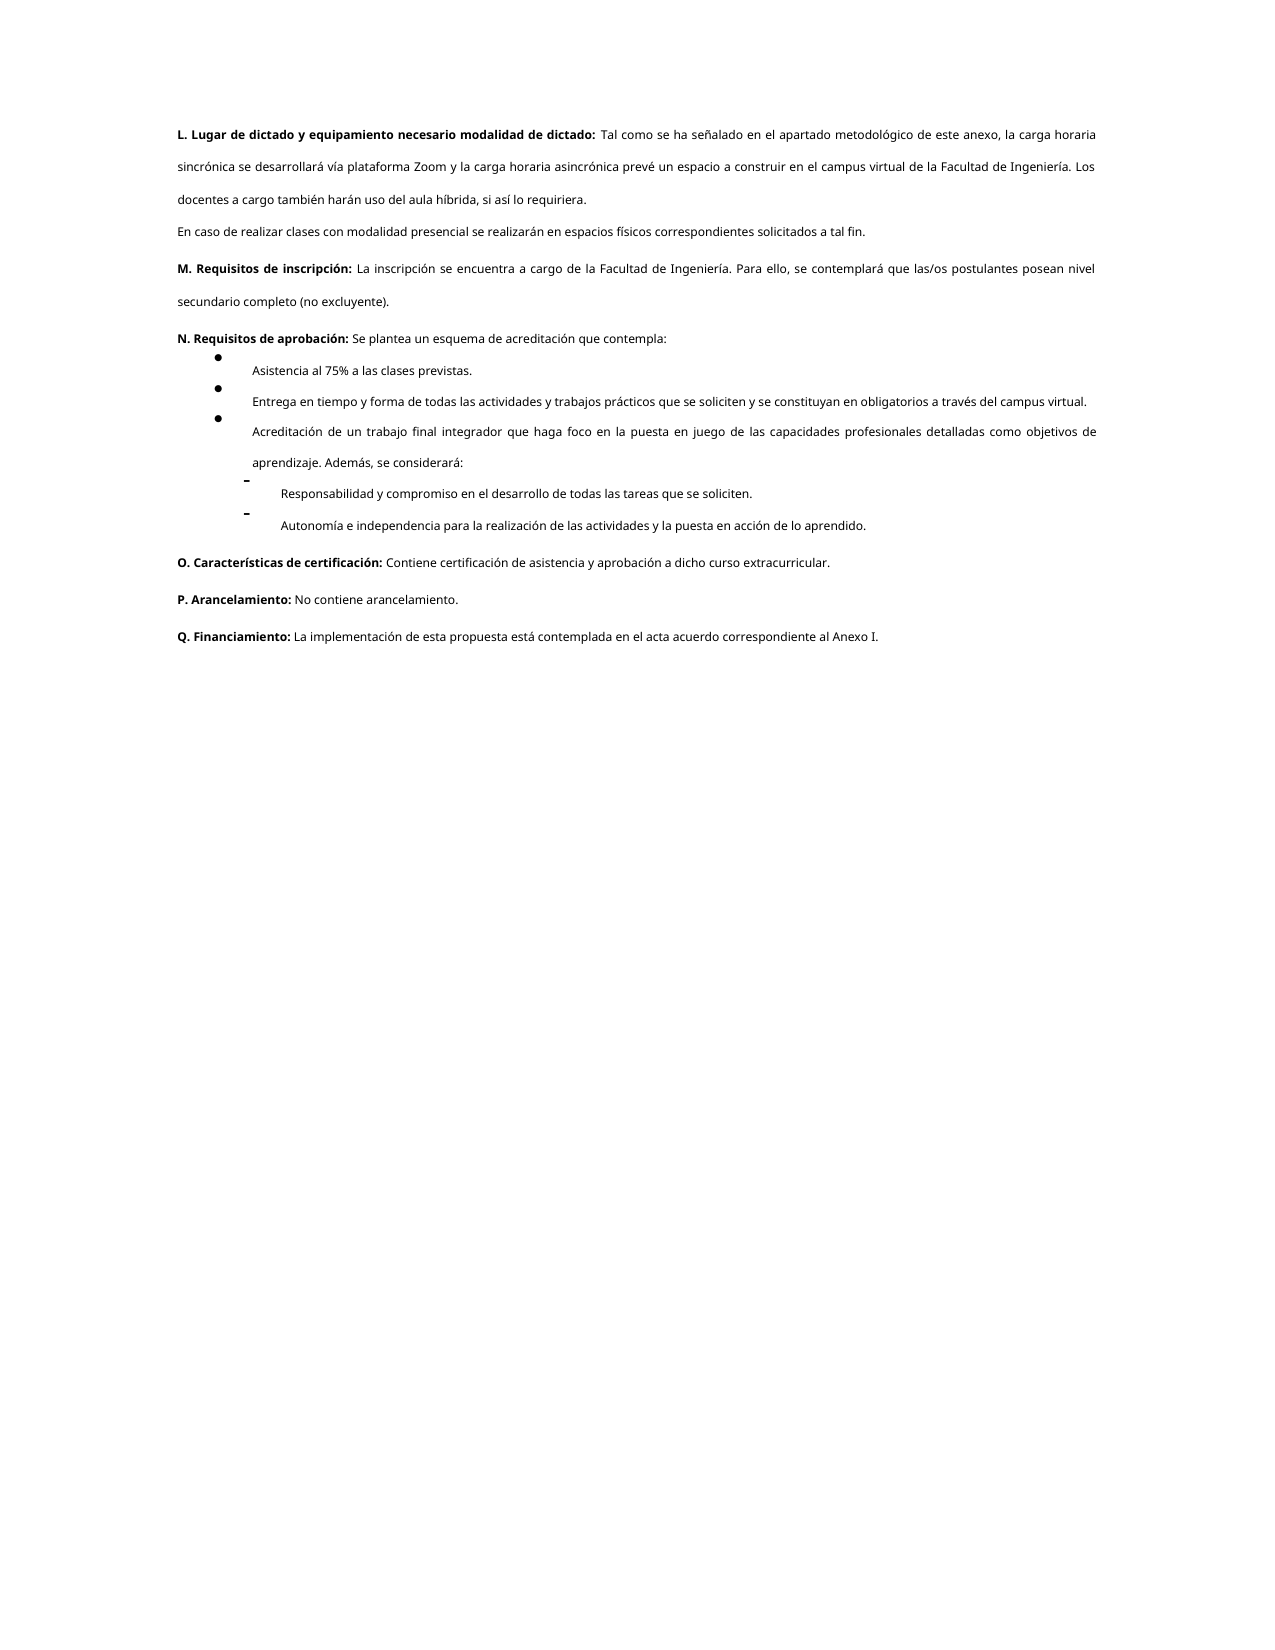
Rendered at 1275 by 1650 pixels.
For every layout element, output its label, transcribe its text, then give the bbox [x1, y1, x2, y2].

list Autonomía e independencia para la realización de las actividades y la puesta en acción de lo aprendido. [243, 506, 1098, 534]
text P. Arancelamiento: No contiene arancelamiento. [177, 579, 1098, 608]
text Q. Financiamiento: La implementación de esta propuesta está contemplada en el acta acuerdo correspondiente al Anexo I. [177, 616, 1098, 645]
list Acreditación de un trabajo final integrador que haga foco en la puesta en juego de las capacidades profesionales detalladas como objetivos de aprendizaje. Además, se considerará: [214, 412, 1098, 471]
list Asistencia al 75% a las clases previstas. [214, 351, 1098, 379]
list Responsabilidad y compromiso en el desarrollo de todas las tareas que se soliciten. [243, 473, 1098, 502]
text L. Lugar de dictado y equipamiento necesario modalidad de dictado: Tal como se ha señalado en el apartado metodológico de este anexo, la carga horaria sincrónica se desarrollará vía plataforma Zoom y la carga horaria asincrónica prevé un espacio a construir en el campus virtual de la Facultad de Ingeniería. Los docentes a cargo también harán uso del aula híbrida, si así lo requiriera. [177, 114, 1098, 208]
text En caso de realizar clases con modalidad presencial se realizarán en espacios físicos correspondientes solicitados a tal fin. [177, 212, 1098, 241]
list Entrega en tiempo y forma de todas las actividades y trabajos prácticos que se soliciten y se constituyan en obligatorios a través del campus virtual. [214, 381, 1098, 410]
text O. Características de certificación: Contiene certificación de asistencia y aprobación a dicho curso extracurricular. [177, 543, 1098, 571]
text M. Requisitos de inscripción: La inscripción se encuentra a cargo de la Facultad de Ingeniería. Para ello, se contemplará que las/os postulantes posean nivel secundario completo (no excluyente). [177, 249, 1098, 310]
text N. Requisitos de aprobación: Se plantea un esquema de acreditación que contempla: [177, 318, 1098, 347]
